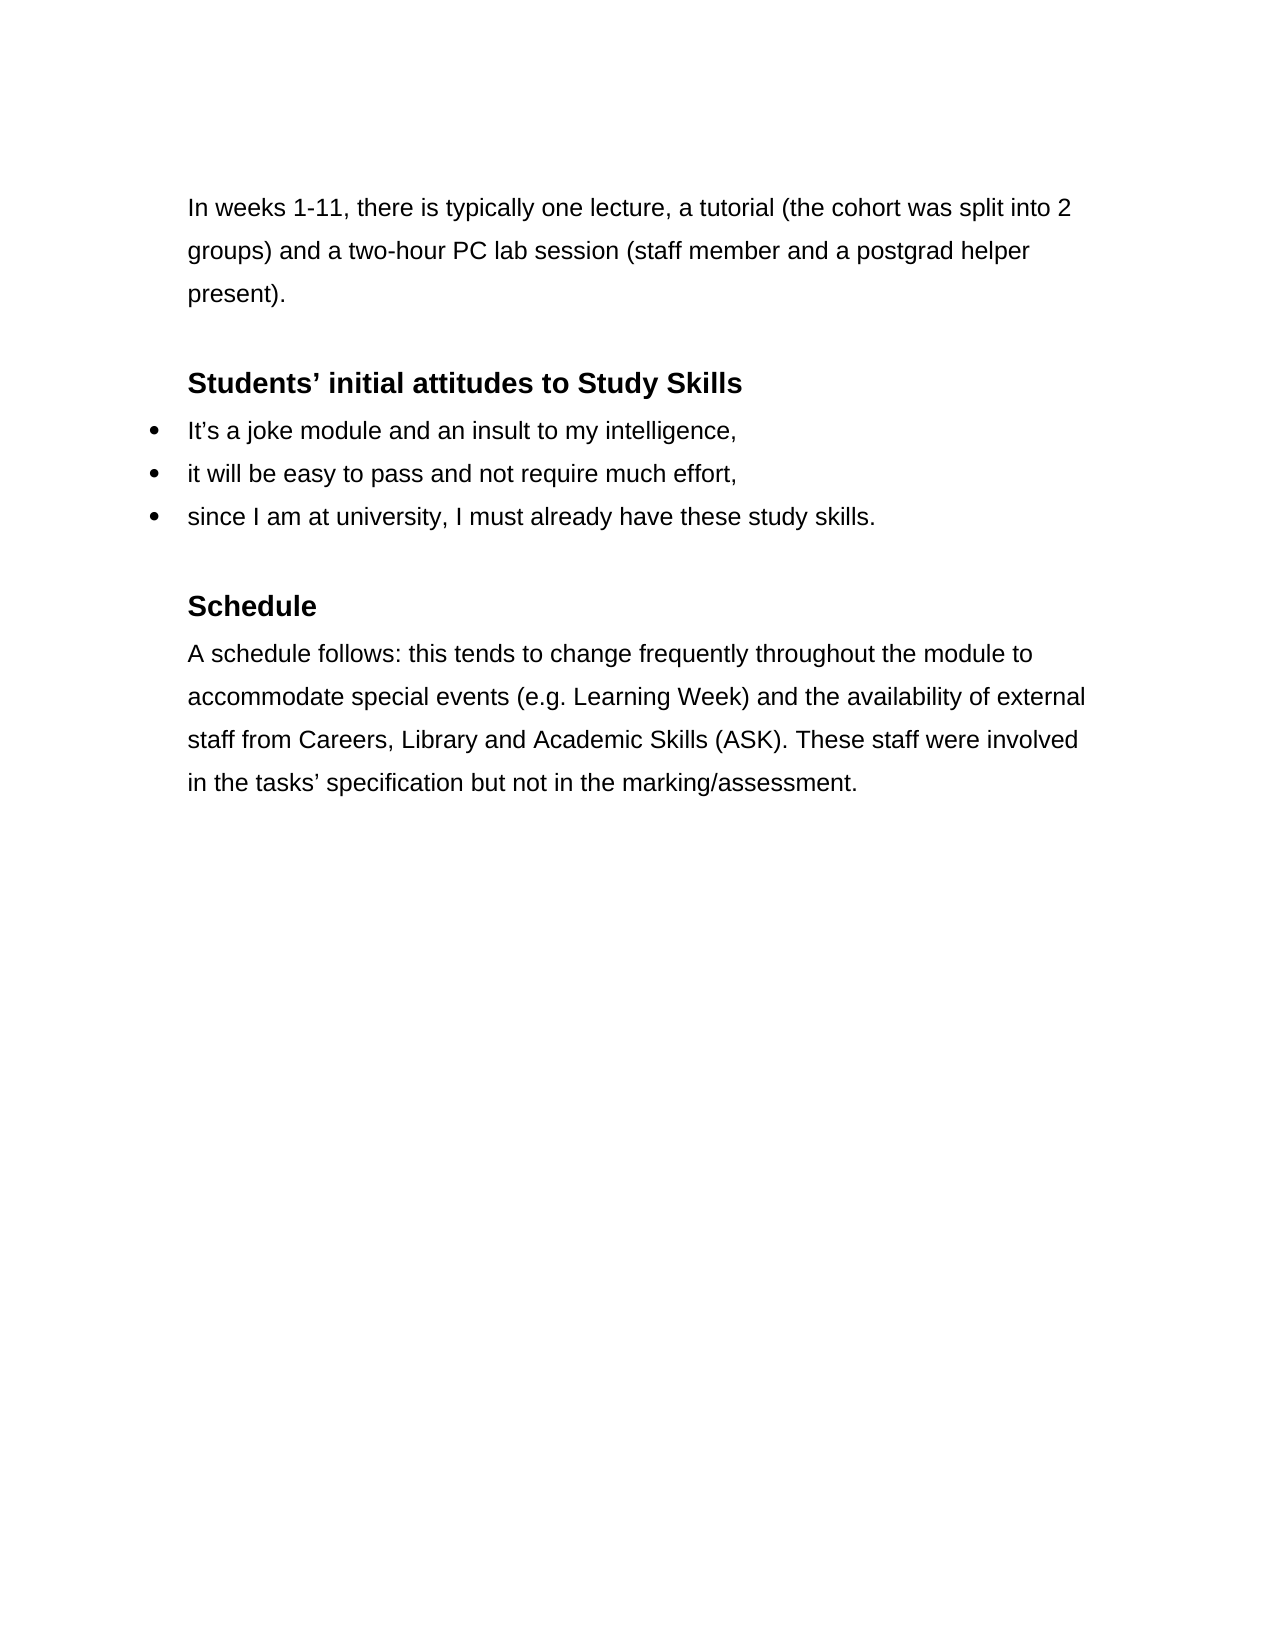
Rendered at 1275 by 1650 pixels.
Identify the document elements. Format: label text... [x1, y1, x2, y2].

text In weeks 1-11, there is typically one lecture, a tutorial (the cohort was split into 2 groups) and a two-hour PC lab session (staff member and a postgrad helper present). [187, 193, 1087, 308]
text Students’ initial attitudes to Study Skills [187, 366, 1087, 399]
list It’s a joke module and an insult to my intelligence, [150, 416, 1087, 445]
list it will be easy to pass and not require much effort, [150, 459, 1087, 488]
list since I am at university, I must already have these study skills. [150, 502, 1087, 531]
text A schedule follows: this tends to change frequently throughout the module to accommodate special events (e.g. Learning Week) and the availability of external staff from Careers, Library and Academic Skills (ASK). These staff were involved in the tasks’ specification but not in the marking/assessment. [187, 639, 1087, 797]
text Schedule [187, 589, 1087, 622]
